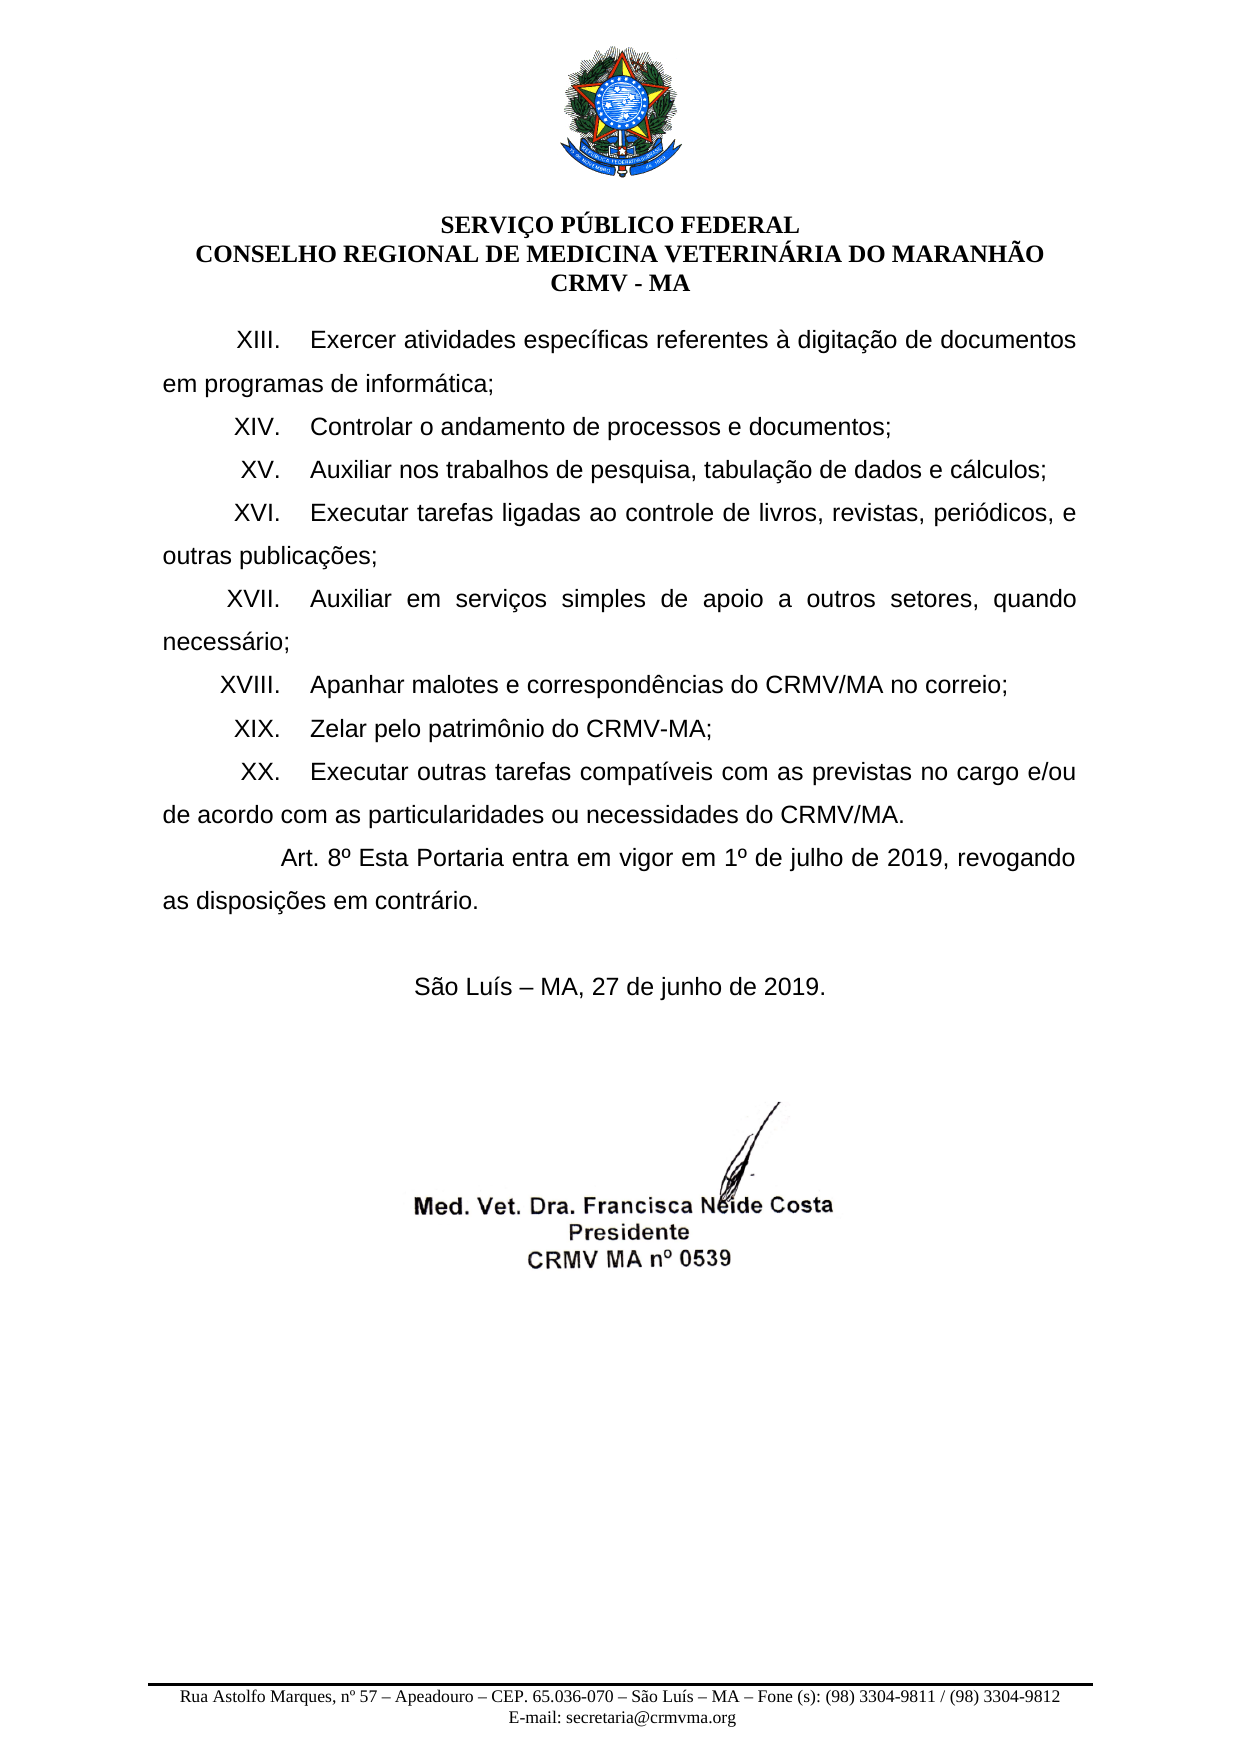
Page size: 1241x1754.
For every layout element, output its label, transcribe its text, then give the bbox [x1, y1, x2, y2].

picture [550, 44, 690, 182]
list Apanhar malotes e correspondências do CRMV/MA no correio; [162, 670, 1078, 699]
list Executar tarefas ligadas ao controle de livros, revistas, periódicos, e outras publicações; [162, 498, 1078, 570]
picture [396, 1101, 844, 1279]
list Exercer atividades específicas referentes à digitação de documentos em programas de informática; [162, 325, 1078, 397]
list Zelar pelo patrimônio do CRMV-MA; [162, 713, 1078, 742]
list Auxiliar em serviços simples de apoio a outros setores, quando necessário; [162, 584, 1078, 656]
list Auxiliar nos trabalhos de pesquisa, tabulação de dados e cálculos; [162, 455, 1078, 483]
text São Luís – MA, 27 de junho de 2019. [162, 972, 1078, 1001]
list Executar outras tarefas compatíveis com as previstas no cargo e/ou de acordo com as particularidades ou necessidades do CRMV/MA. [162, 757, 1078, 828]
list Controlar o andamento de processos e documentos; [162, 412, 1078, 440]
text Art. 8º Esta Portaria entra em vigor em 1º de julho de 2019, revogando as disposições em contrário. [162, 843, 1078, 915]
